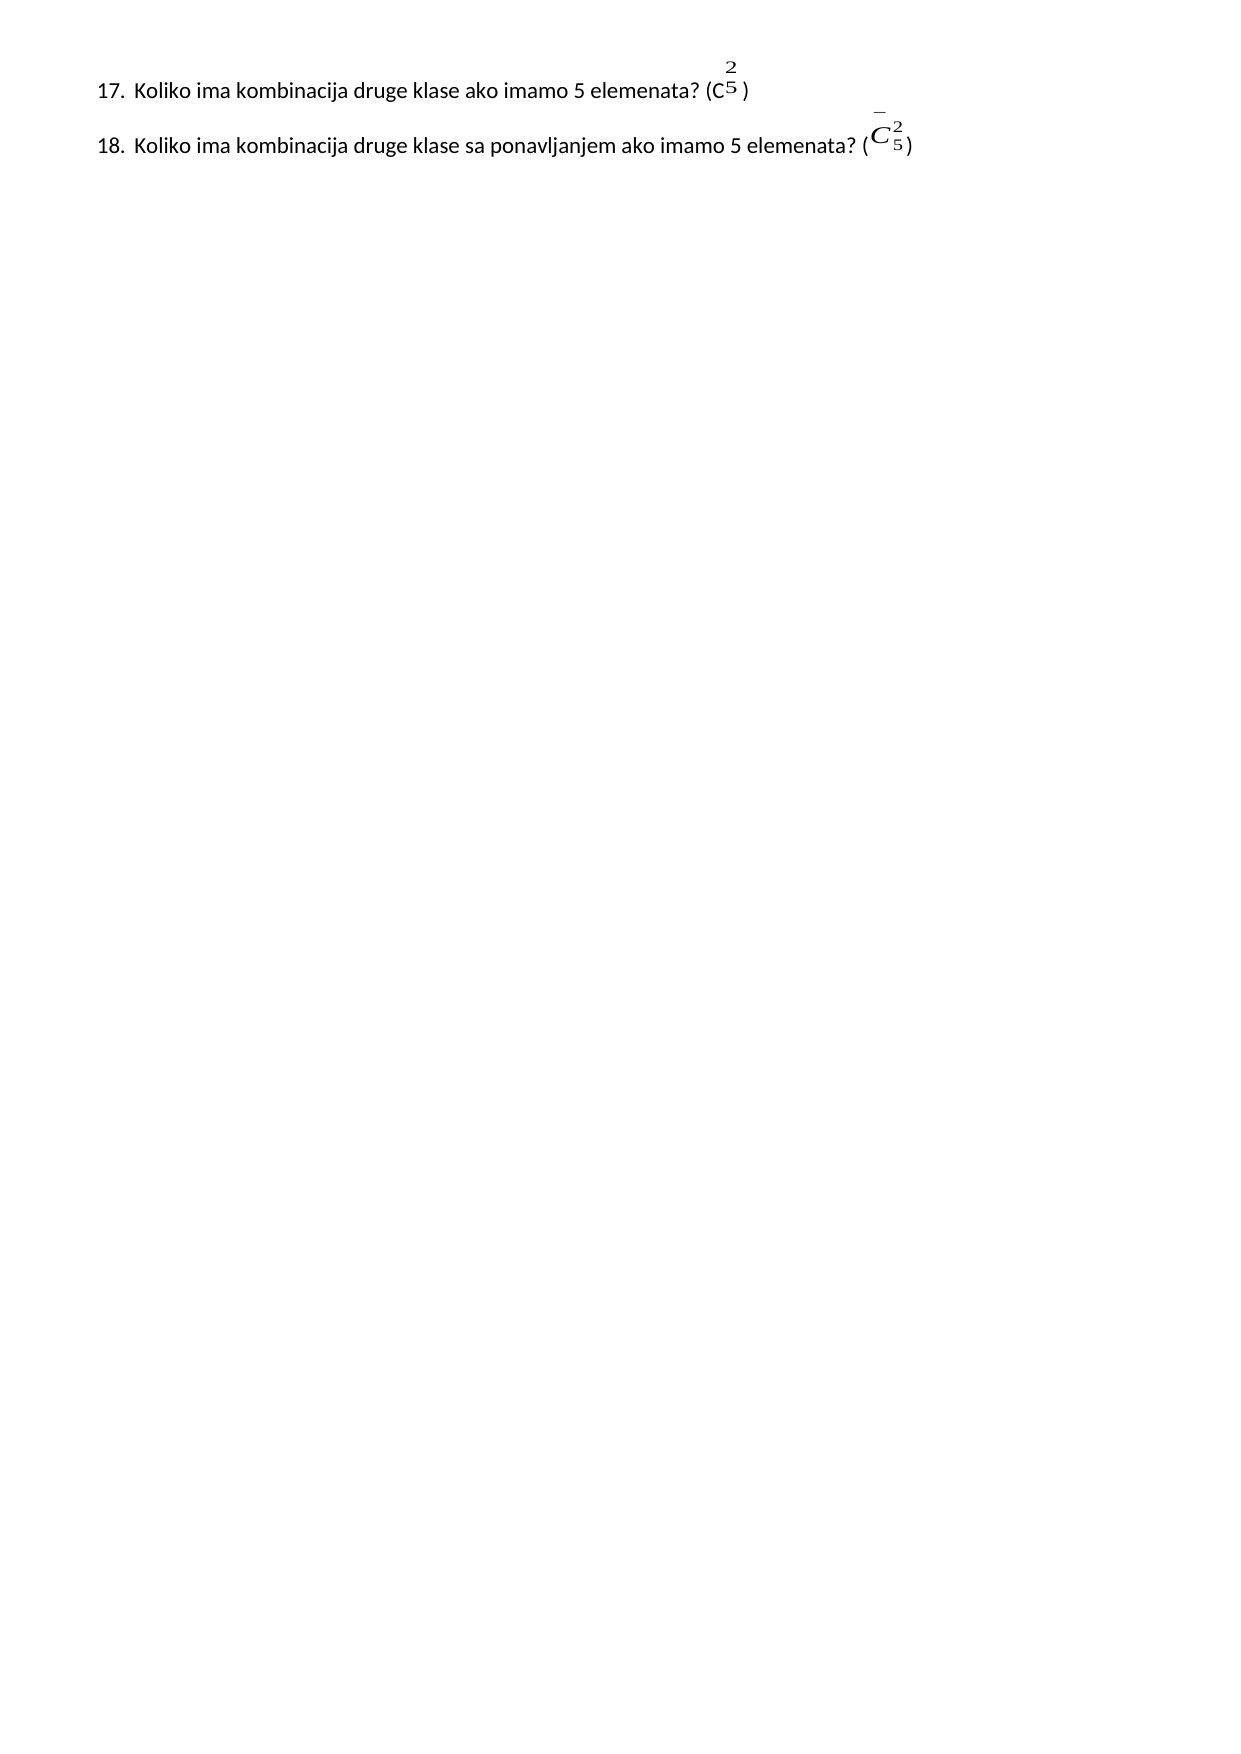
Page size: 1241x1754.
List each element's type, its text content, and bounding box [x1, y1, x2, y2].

list Koliko ima kombinacija druge klase ako imamo 5 elemenata? (C) [97, 59, 1181, 104]
list Koliko ima kombinacija druge klase sa ponavljanjem ako imamo 5 elemenata? () [97, 104, 1181, 159]
